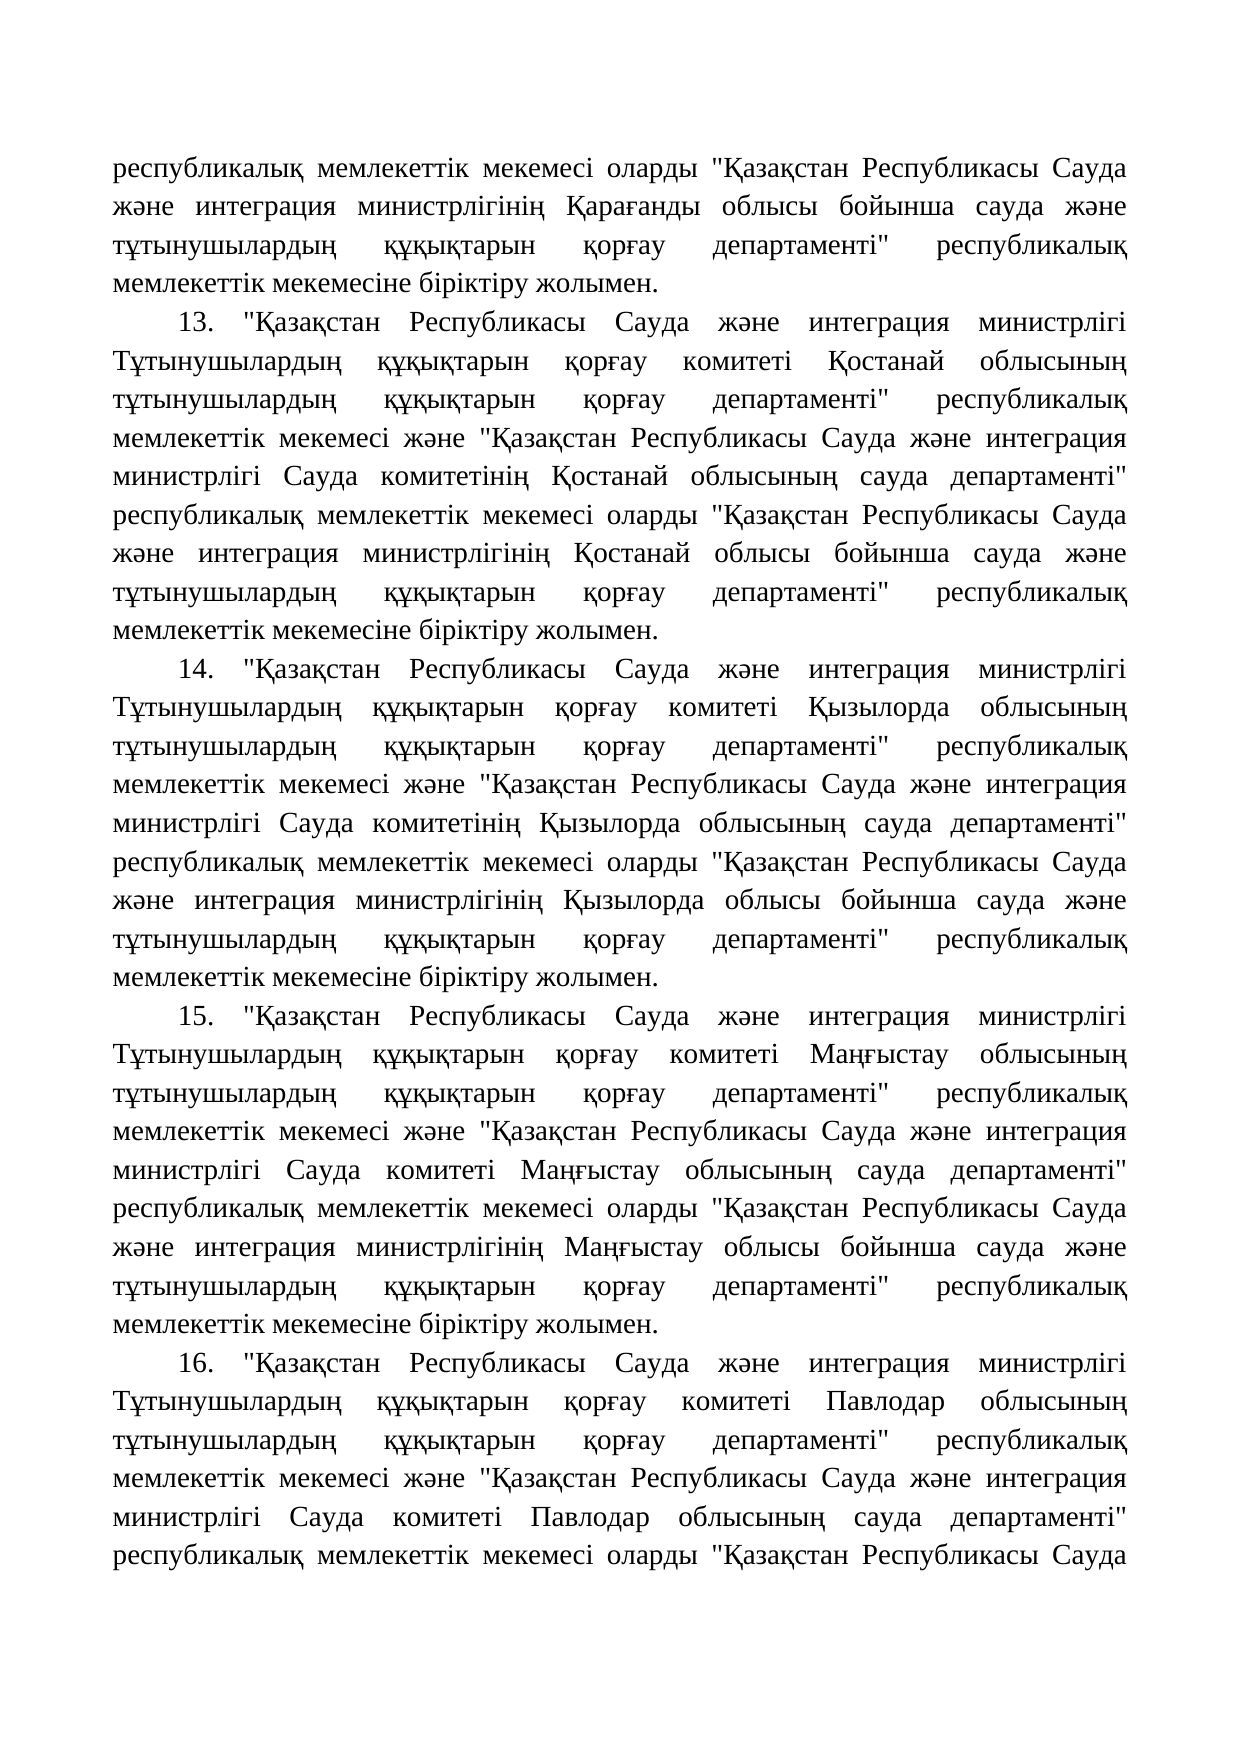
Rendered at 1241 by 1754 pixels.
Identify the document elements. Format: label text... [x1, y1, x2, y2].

text 14. "Қазақстан Республикасы Сауда және интеграция министрлігі Тұтынушылардың құқықтарын қорғау комитеті Қызылорда облысының тұтынушылардың құқықтарын қорғау департаменті" республикалық мемлекеттік мекемесі және "Қазақстан Республикасы Сауда және интеграция министрлігі Сауда комитетінің Қызылорда облысының сауда департаменті" республикалық мемлекеттік мекемесі оларды "Қазақстан Республикасы Сауда және интеграция министрлігінің Қызылорда облысы бойынша сауда және тұтынушылардың құқықтарын қорғау департаменті" республикалық мемлекеттік мекемесіне біріктіру жолымен. [112, 651, 1128, 993]
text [112, 1345, 1128, 1571]
text 15. "Қазақстан Республикасы Сауда және интеграция министрлігі Тұтынушылардың құқықтарын қорғау комитеті Маңғыстау облысының тұтынушылардың құқықтарын қорғау департаменті" республикалық мемлекеттік мекемесі және "Қазақстан Республикасы Сауда және интеграция министрлігі Сауда комитеті Маңғыстау облысының сауда департаменті" республикалық мемлекеттік мекемесі оларды "Қазақстан Республикасы Сауда және интеграция министрлігінің Маңғыстау облысы бойынша сауда және тұтынушылардың құқықтарын қорғау департаменті" республикалық мемлекеттік мекемесіне біріктіру жолымен. [112, 998, 1128, 1340]
text 13. "Қазақстан Республикасы Сауда және интеграция министрлігі Тұтынушылардың құқықтарын қорғау комитеті Қостанай облысының тұтынушылардың құқықтарын қорғау департаменті" республикалық мемлекеттік мекемесі және "Қазақстан Республикасы Сауда және интеграция министрлігі Сауда комитетінің Қостанай облысының сауда департаменті" республикалық мемлекеттік мекемесі оларды "Қазақстан Республикасы Сауда және интеграция министрлігінің Қостанай облысы бойынша сауда және тұтынушылардың құқықтарын қорғау департаменті" республикалық мемлекеттік мекемесіне біріктіру жолымен. [112, 304, 1128, 646]
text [112, 150, 1128, 299]
